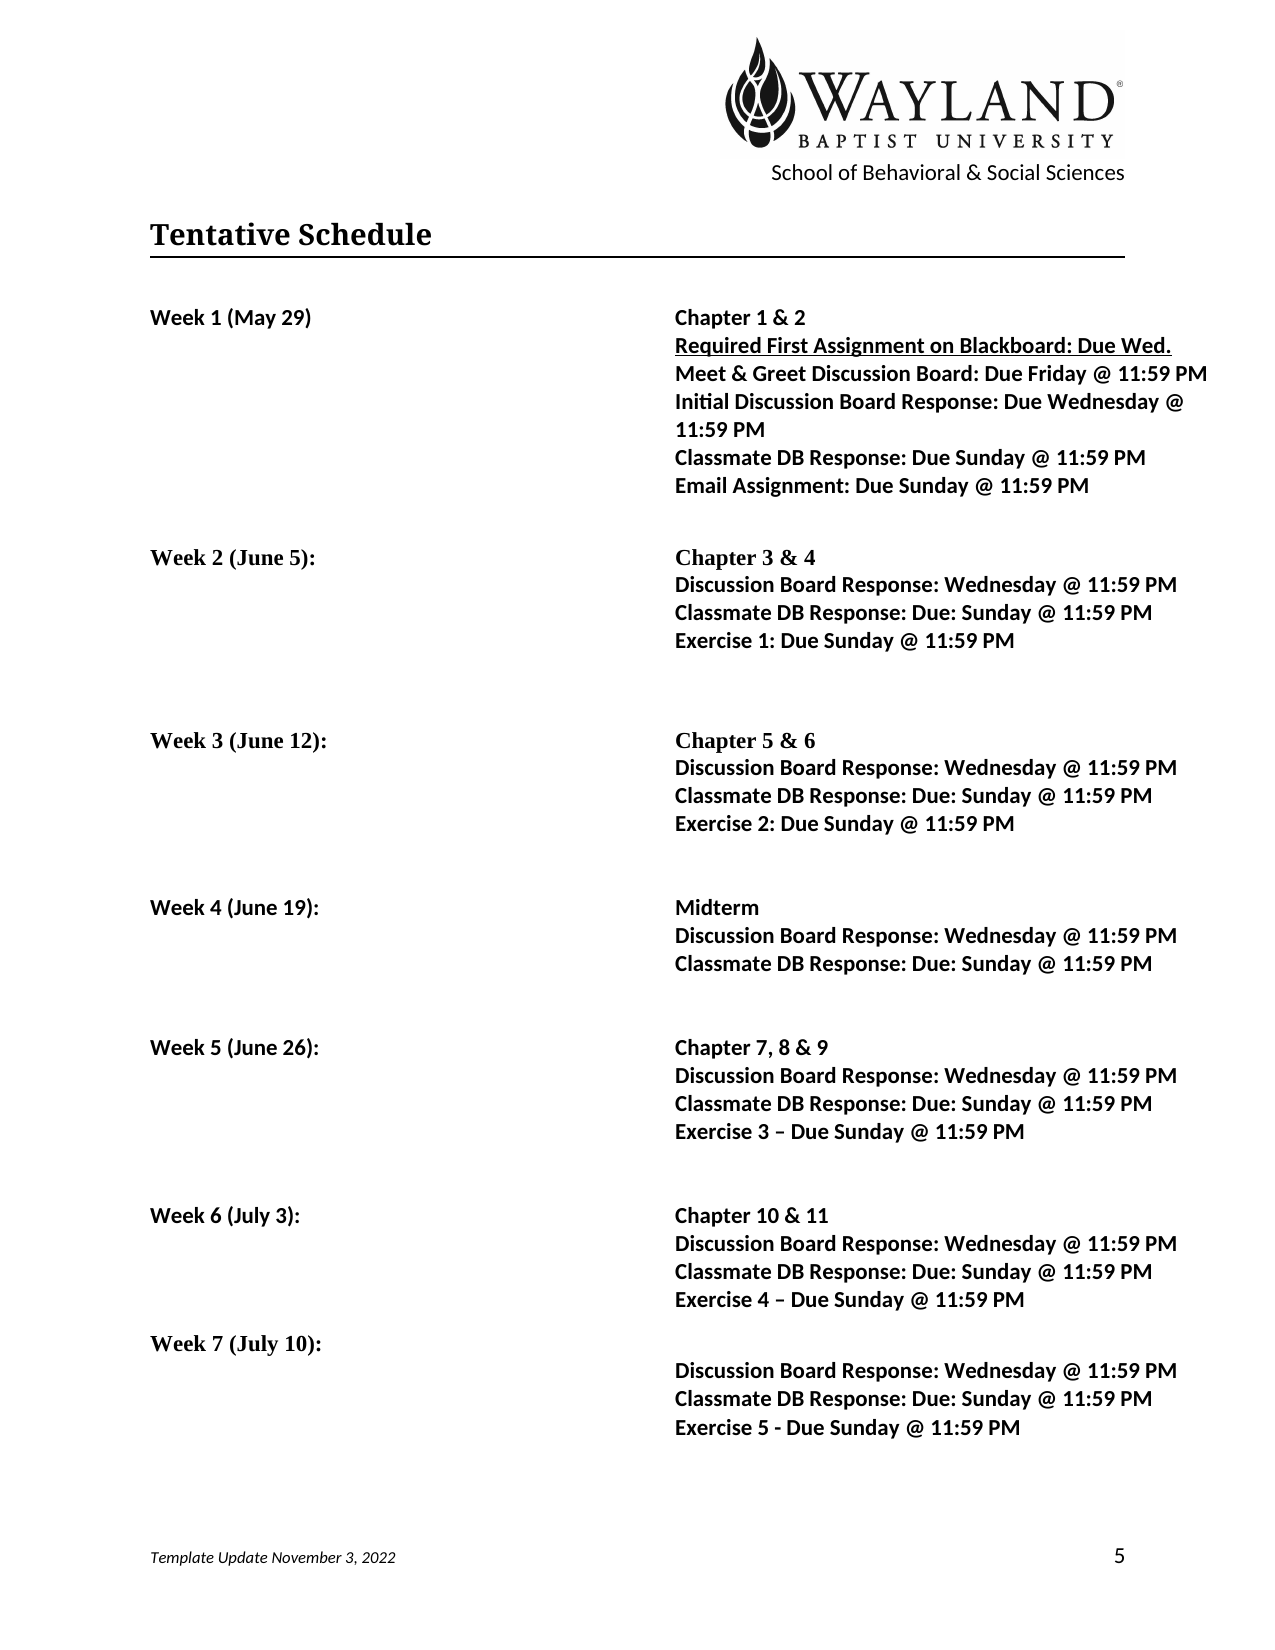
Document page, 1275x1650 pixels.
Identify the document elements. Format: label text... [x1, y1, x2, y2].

text Week 6 (July 3): Chapter 10 & 11 [150, 1201, 1237, 1229]
text Discussion Board Response: Wednesday @ 11:59 PM [675, 921, 1237, 949]
text Exercise 2: Due Sunday @ 11:59 PM [600, 809, 1237, 837]
text Exercise 5 - Due Sunday @ 11:59 PM [600, 1413, 1237, 1441]
text Week 2 (June 5): Chapter 3 & 4 [150, 544, 1125, 570]
text Week 7 (July 10): [150, 1330, 1125, 1357]
text Week 4 (June 19): Midterm [150, 893, 1237, 921]
text Classmate DB Response: Due: Sunday @ 11:59 PM [600, 1257, 1237, 1286]
subtitle Tentative Schedule [150, 214, 1125, 256]
text Discussion Board Response: Wednesday @ 11:59 PM [600, 570, 1237, 598]
text Classmate DB Response: Due: Sunday @ 11:59 PM [600, 1384, 1237, 1413]
text Email Assignment: Due Sunday @ 11:59 PM [675, 471, 1237, 499]
text Discussion Board Response: Wednesday @ 11:59 PM [600, 753, 1237, 781]
text Discussion Board Response: Wednesday @ 11:59 PM [600, 1061, 1237, 1089]
text Exercise 1: Due Sunday @ 11:59 PM [600, 626, 1237, 654]
text Required First Assignment on Blackboard: Due Wed. [600, 331, 1237, 359]
text Exercise 4 – Due Sunday @ 11:59 PM [600, 1286, 1237, 1313]
text Initial Discussion Board Response: Due Wednesday @ 11:59 PM [675, 387, 1237, 443]
text Week 1 (May 29) Chapter 1 & 2 [150, 303, 1237, 331]
text Discussion Board Response: Wednesday @ 11:59 PM [600, 1357, 1237, 1384]
picture [720, 30, 1125, 159]
text Meet & Greet Discussion Board: Due Friday @ 11:59 PM [600, 359, 1237, 387]
text Week 5 (June 26): Chapter 7, 8 & 9 [150, 1033, 1237, 1061]
text Classmate DB Response: Due: Sunday @ 11:59 PM [600, 1089, 1237, 1117]
text Discussion Board Response: Wednesday @ 11:59 PM [600, 1229, 1237, 1257]
text Week 3 (June 12): Chapter 5 & 6 [150, 727, 1125, 753]
text Exercise 3 – Due Sunday @ 11:59 PM [600, 1117, 1237, 1145]
text Classmate DB Response: Due: Sunday @ 11:59 PM [600, 949, 1237, 977]
text Classmate DB Response: Due: Sunday @ 11:59 PM [600, 598, 1237, 626]
text Classmate DB Response: Due Sunday @ 11:59 PM [600, 443, 1237, 471]
text Classmate DB Response: Due: Sunday @ 11:59 PM [600, 781, 1237, 809]
